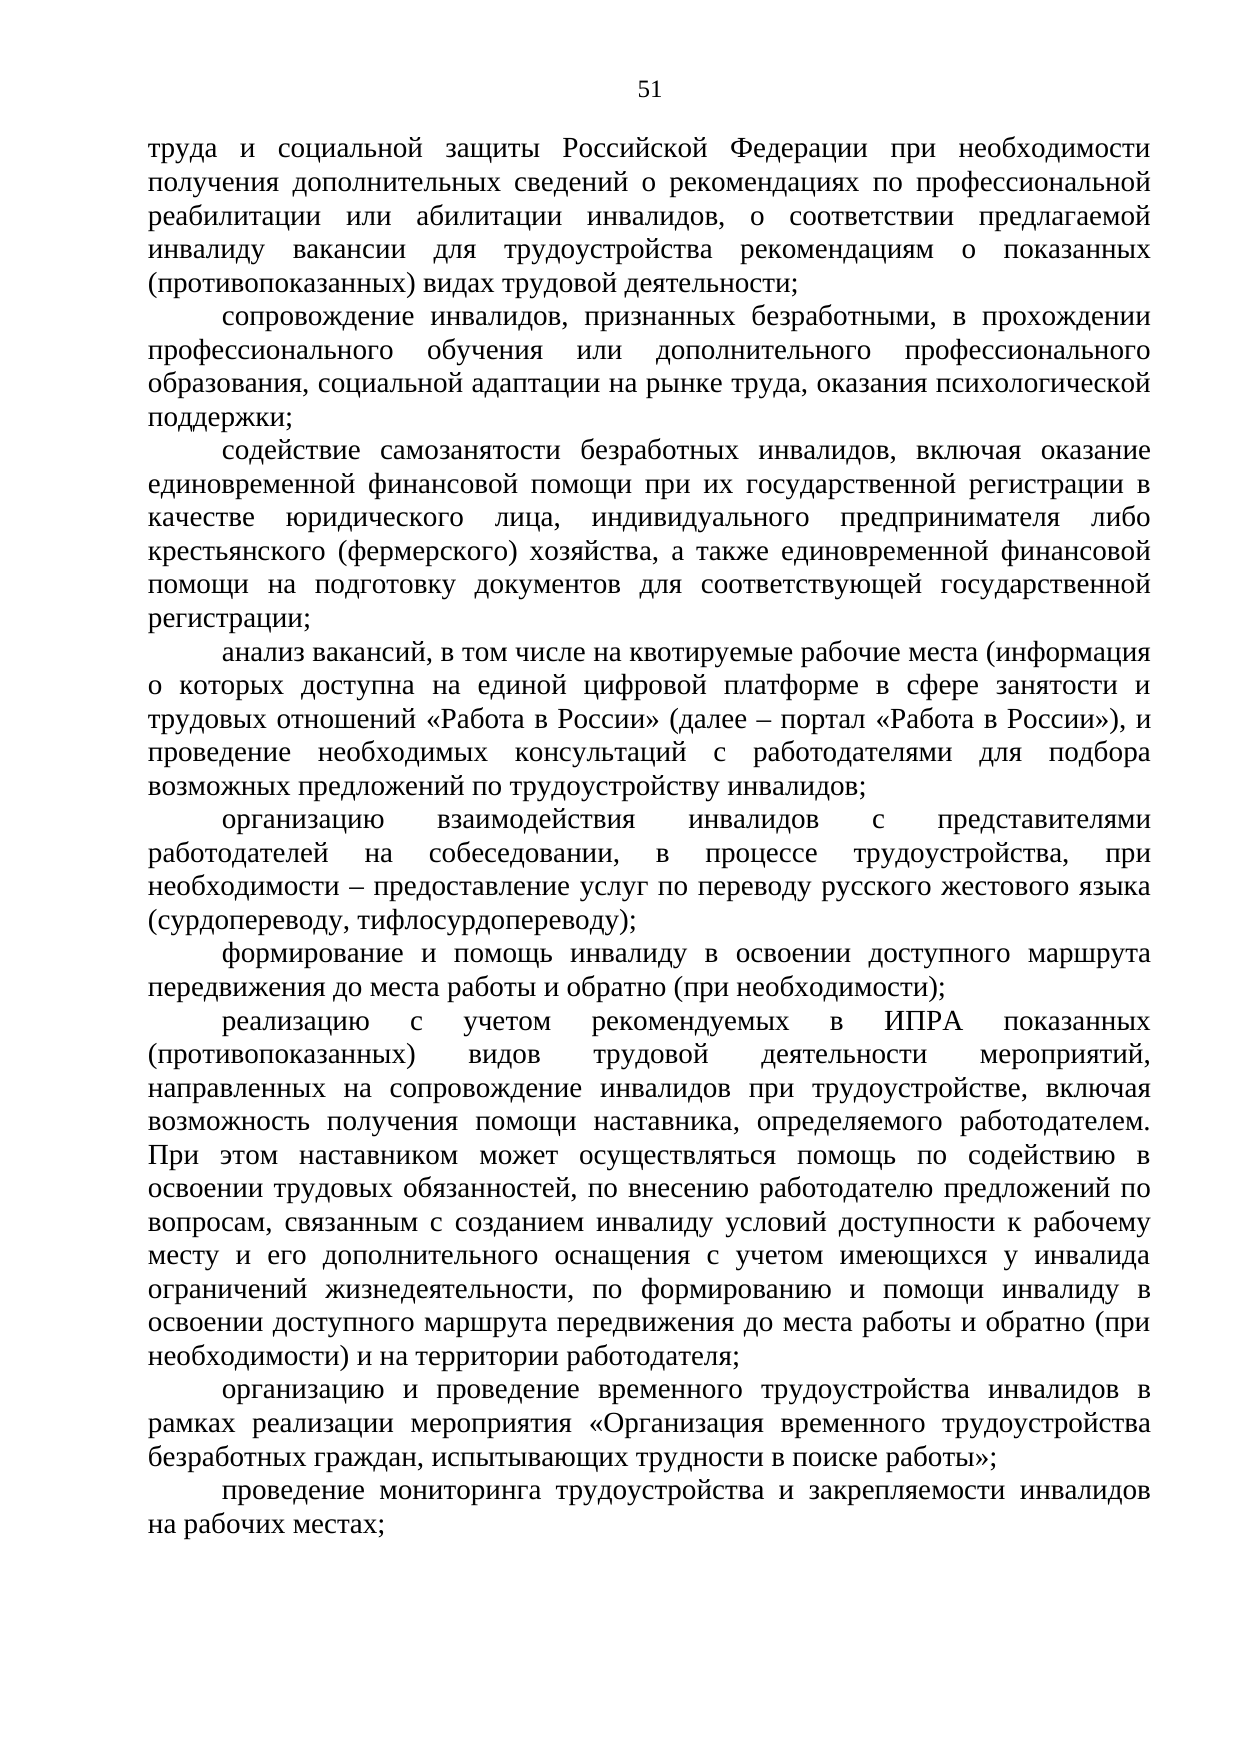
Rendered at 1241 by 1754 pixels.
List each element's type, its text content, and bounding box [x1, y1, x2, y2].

text сопровождение инвалидов, признанных безработными, в прохождении профессионального обучения или дополнительного профессионального образования, социальной адаптации на рынке труда, оказания психологической поддержки; [148, 298, 1152, 432]
text проведение мониторинга трудоустройства и закрепляемости инвалидов на рабочих местах; [148, 1472, 1152, 1539]
text анализ вакансий, в том числе на квотируемые рабочие места (информация о которых доступна на единой цифровой платформе в сфере занятости и трудовых отношений «Работа в России» (далее – портал «Работа в России»), и проведение необходимых консультаций с работодателями для подбора возможных предложений по трудоустройству инвалидов; [148, 634, 1152, 801]
text содействие самозанятости безработных инвалидов, включая оказание единовременной финансовой помощи при их государственной регистрации в качестве юридического лица, индивидуального предпринимателя либо крестьянского (фермерского) хозяйства, а также единовременной финансовой помощи на подготовку документов для соответствующей государственной регистрации; [148, 432, 1152, 634]
text реализацию с учетом рекомендуемых в ИПРА показанных (противопоказанных) видов трудовой деятельности мероприятий, направленных на сопровождение инвалидов при трудоустройстве, включая возможность получения помощи наставника, определяемого работодателем. При этом наставником может осуществляться помощь по содействию в освоении трудовых обязанностей, по внесению работодателю предложений по вопросам, связанным с созданием инвалиду условий доступности к рабочему месту и его дополнительного оснащения с учетом имеющихся у инвалида ограничений жизнедеятельности, по формированию и помощи инвалиду в освоении доступного маршрута передвижения до места работы и обратно (при необходимости) и на территории работодателя; [148, 1003, 1152, 1372]
text организацию взаимодействия инвалидов с представителями работодателей на собеседовании, в процессе трудоустройства, при необходимости – предоставление услуг по переводу русского жестового языка (сурдопереводу, тифлосурдопереводу); [148, 801, 1152, 936]
text организацию и проведение временного трудоустройства инвалидов в рамках реализации мероприятия «Организация временного трудоустройства безработных граждан, испытывающих трудности в поиске работы»; [148, 1372, 1152, 1472]
text формирование и помощь инвалиду в освоении доступного маршрута передвижения до места работы и обратно (при необходимости); [148, 936, 1152, 1003]
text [148, 131, 1152, 298]
